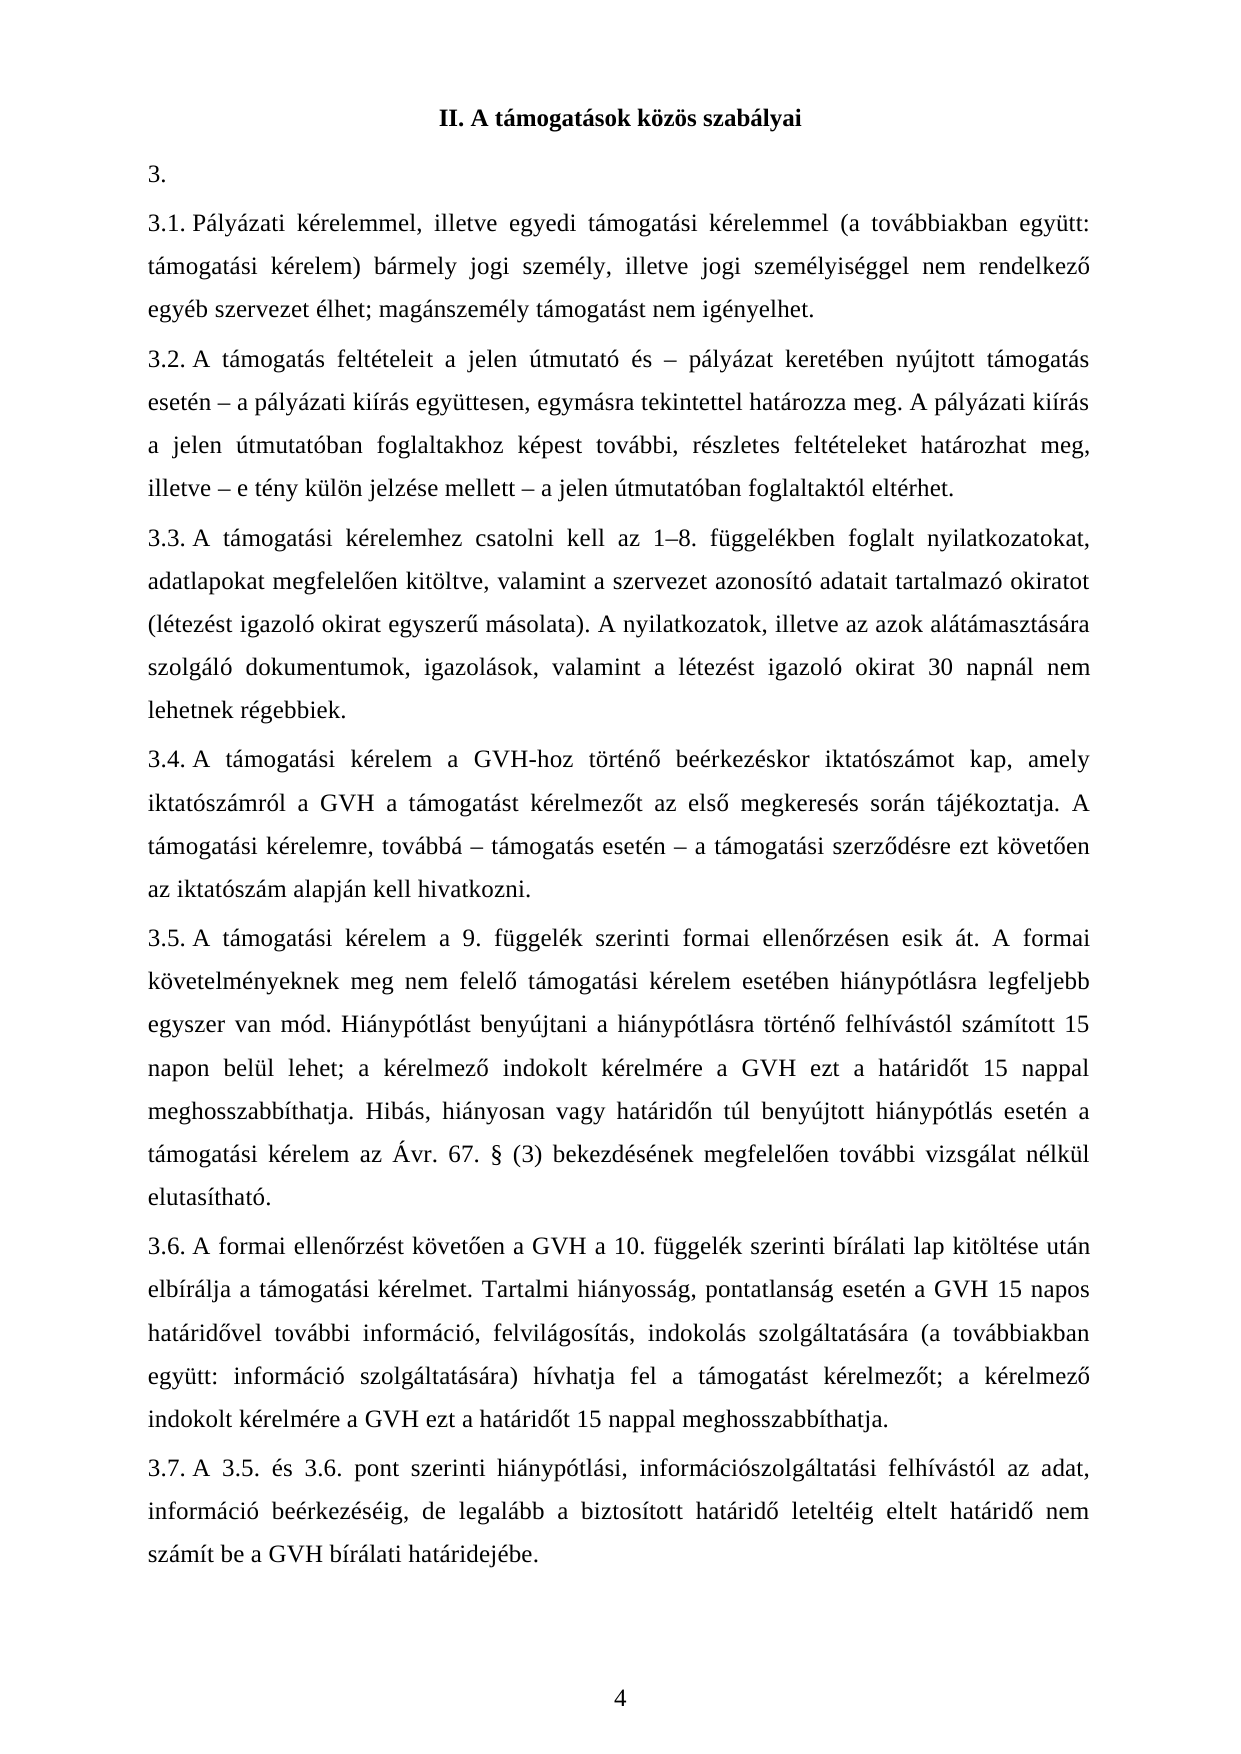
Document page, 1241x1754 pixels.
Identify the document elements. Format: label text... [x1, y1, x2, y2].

list Pályázati kérelemmel, illetve egyedi támogatási kérelemmel (a továbbiakban együtt: támogatási kérelem) bármely jogi személy, illetve jogi személyiséggel nem rendelkező egyéb szervezet élhet; magánszemély támogatást nem igényelhet. [148, 208, 1092, 323]
list A formai ellenőrzést követően a GVH a 10. függelék szerinti bírálati lap kitöltése után elbírálja a támogatási kérelmet. Tartalmi hiányosság, pontatlanság esetén a GVH 15 napos határidővel további információ, felvilágosítás, indokolás szolgáltatására (a továbbiakban együtt: információ szolgáltatására) hívhatja fel a támogatást kérelmezőt; a kérelmező indokolt kérelmére a GVH ezt a határidőt 15 nappal meghosszabbíthatja. [148, 1231, 1092, 1433]
list A 3.5. és 3.6. pont szerinti hiánypótlási, információszolgáltatási felhívástól az adat, információ beérkezéséig, de legalább a biztosított határidő leteltéig eltelt határidő nem számít be a GVH bírálati határidejébe. [148, 1453, 1092, 1568]
list A támogatás feltételeit a jelen útmutató és – pályázat keretében nyújtott támogatás esetén – a pályázati kiírás együttesen, egymásra tekintettel határozza meg. A pályázati kiírás a jelen útmutatóban foglaltakhoz képest további, részletes feltételeket határozhat meg, illetve – e tény külön jelzése mellett – a jelen útmutatóban foglaltaktól eltérhet. [148, 344, 1092, 502]
list A támogatási kérelem a 9. függelék szerinti formai ellenőrzésen esik át. A formai követelményeknek meg nem felelő támogatási kérelem esetében hiánypótlásra legfeljebb egyszer van mód. Hiánypótlást benyújtani a hiánypótlásra történő felhívástól számított 15 napon belül lehet; a kérelmező indokolt kérelmére a GVH ezt a határidőt 15 nappal meghosszabbíthatja. Hibás, hiányosan vagy határidőn túl benyújtott hiánypótlás esetén a támogatási kérelem az Ávr. 67. § (3) bekezdésének megfelelően további vizsgálat nélkül elutasítható. [148, 923, 1092, 1211]
subtitle II. A támogatások közös szabályai [148, 103, 1092, 132]
list A támogatási kérelemhez csatolni kell az 1–8. függelékben foglalt nyilatkozatokat, adatlapokat megfelelően kitöltve, valamint a szervezet azonosító adatait tartalmazó okiratot (létezést igazoló okirat egyszerű másolata). A nyilatkozatok, illetve az azok alátámasztására szolgáló dokumentumok, igazolások, valamint a létezést igazoló okirat 30 napnál nem lehetnek régebbiek. [148, 523, 1092, 724]
list A támogatási kérelem a GVH-hoz történő beérkezéskor iktatószámot kap, amely iktatószámról a GVH a támogatást kérelmezőt az első megkeresés során tájékoztatja. A támogatási kérelemre, továbbá – támogatás esetén – a támogatási szerződésre ezt követően az iktatószám alapján kell hivatkozni. [148, 744, 1092, 903]
text 3. [148, 159, 1092, 188]
